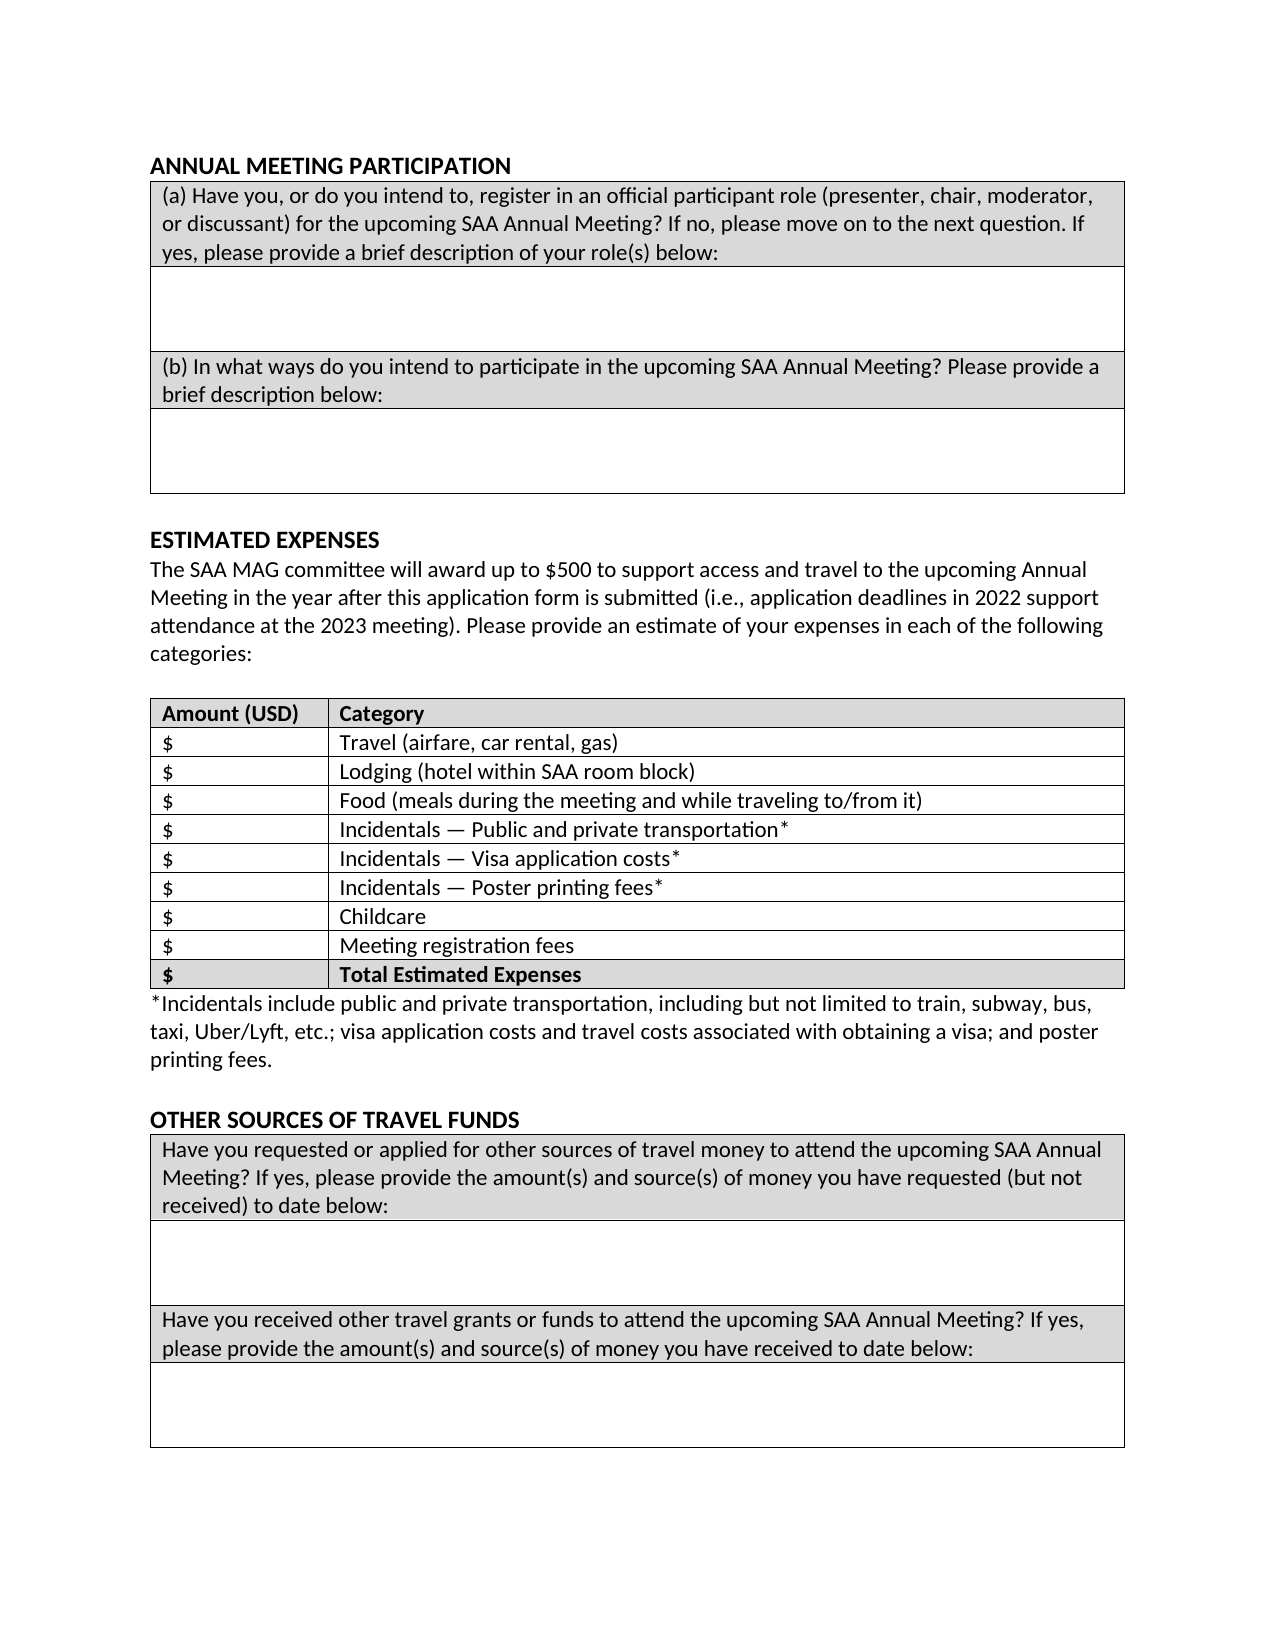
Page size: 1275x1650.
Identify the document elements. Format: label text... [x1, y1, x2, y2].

table_cell $ [151, 786, 328, 814]
table_cell (b) In what ways do you intend to participate in the upcoming SAA Annual Meeting? Please provide a brief description below: [151, 352, 1124, 408]
table_cell Meeting registration fees [329, 931, 1124, 959]
table_cell Incidentals — Visa application costs* [329, 844, 1124, 872]
text The SAA MAG committee will award up to $500 to support access and travel to the upcoming Annual Meeting in the year after this application form is submitted (i.e., application deadlines in 2022 support attendance at the 2023 meeting). Please provide an estimate of your expenses in each of the following categories: [150, 555, 1125, 667]
table_cell Incidentals — Poster printing fees* [329, 873, 1124, 901]
table_cell Incidentals — Public and private transportation* [329, 815, 1124, 843]
table_cell [151, 267, 1124, 351]
table_cell $ [151, 757, 328, 785]
table_cell $ [151, 902, 328, 930]
table_cell $ [151, 931, 328, 959]
table_header Amount (USD) [151, 699, 328, 727]
table_cell $ [151, 873, 328, 901]
table_cell $ [151, 844, 328, 872]
table_cell Have you received other travel grants or funds to attend the upcoming SAA Annual Meeting? If yes, please provide the amount(s) and source(s) of money you have received to date below: [151, 1306, 1124, 1362]
table_header Category [329, 699, 1124, 727]
table_cell Food (meals during the meeting and while traveling to/from it) [329, 786, 1124, 814]
text ANNUAL MEETING PARTICIPATION [150, 150, 1125, 181]
table_cell $ [151, 960, 328, 988]
text ESTIMATED EXPENSES [150, 524, 1125, 555]
table_header Have you requested or applied for other sources of travel money to attend the upcoming SAA Annual Meeting? If yes, please provide the amount(s) and source(s) of money you have requested (but not received) to date below: [151, 1135, 1124, 1219]
table_cell Total Estimated Expenses [329, 960, 1124, 988]
table_cell [151, 1363, 1124, 1447]
text *Incidentals include public and private transportation, including but not limited to train, subway, bus, taxi, Uber/Lyft, etc.; visa application costs and travel costs associated with obtaining a visa; and poster printing fees. [150, 989, 1125, 1073]
table_cell Lodging (hotel within SAA room block) [329, 757, 1124, 785]
text OTHER SOURCES OF TRAVEL FUNDS [150, 1104, 1125, 1134]
table_cell [151, 409, 1124, 493]
table_cell $ [151, 815, 328, 843]
table_cell Childcare [329, 902, 1124, 930]
table_cell [151, 1221, 1124, 1304]
table_cell $ [151, 728, 328, 756]
table_header (a) Have you, or do you intend to, register in an official participant role (presenter, chair, moderator, or discussant) for the upcoming SAA Annual Meeting? If no, please move on to the next question. If yes, please provide a brief description of your role(s) below: [151, 182, 1124, 266]
table_cell Travel (airfare, car rental, gas) [329, 728, 1124, 756]
